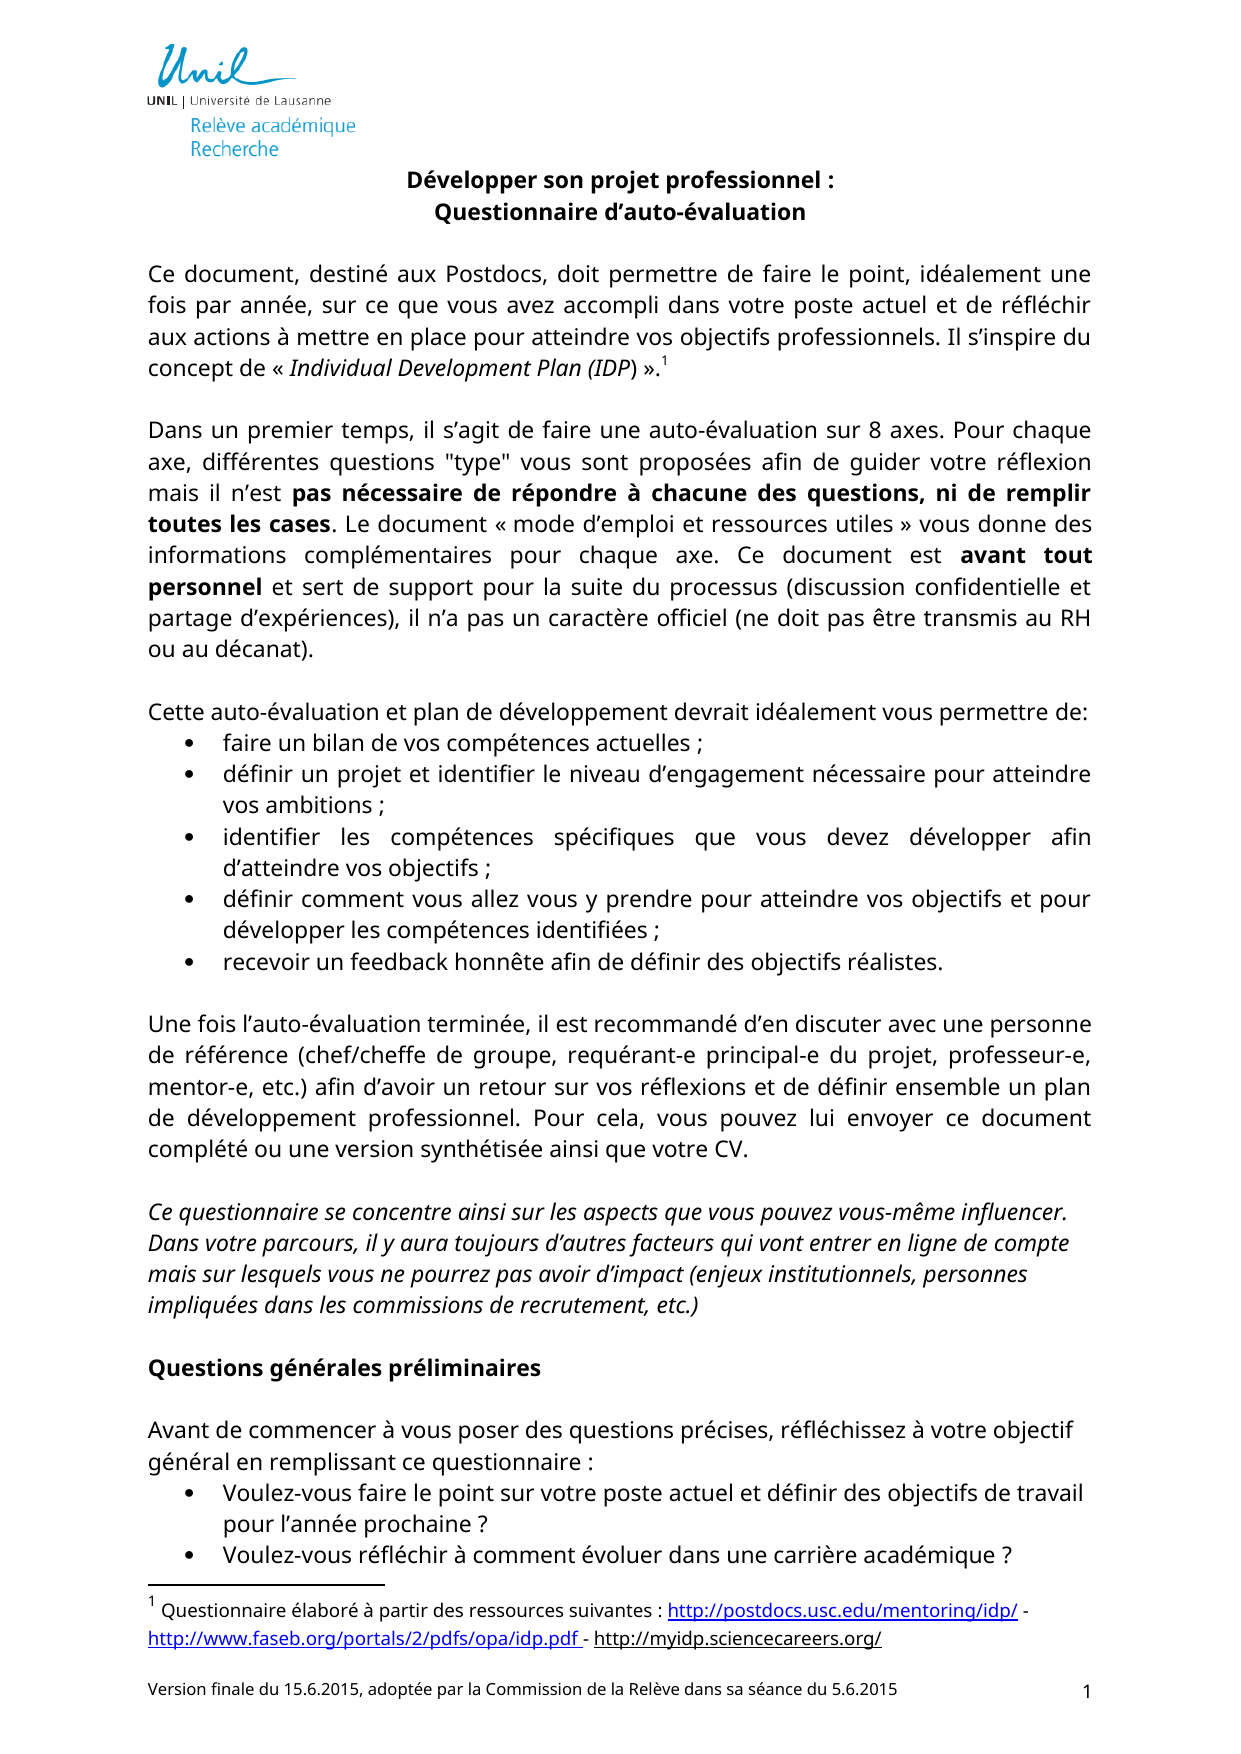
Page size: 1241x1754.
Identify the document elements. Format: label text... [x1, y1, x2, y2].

list définir un projet et identifier le niveau d’engagement nécessaire pour atteindre vos ambitions ; [185, 758, 1093, 821]
text Une fois l’auto-évaluation terminée, il est recommandé d’en discuter avec une personne de référence (chef/cheffe de groupe, requérant-e principal-e du projet, professeur-e, mentor-e, etc.) afin d’avoir un retour sur vos réflexions et de définir ensemble un plan de développement professionnel. Pour cela, vous pouvez lui envoyer ce document complété ou une version synthétisée ainsi que votre CV. [148, 1008, 1093, 1164]
text Cette auto-évaluation et plan de développement devrait idéalement vous permettre de: [148, 696, 1093, 727]
list faire un bilan de vos compétences actuelles ; [185, 727, 1093, 758]
list Voulez-vous réfléchir à comment évoluer dans une carrière académique ? [185, 1539, 1093, 1571]
text Questionnaire d’auto-évaluation [148, 196, 1093, 227]
text Avant de commencer à vous poser des questions précises, réfléchissez à votre objectif général en remplissant ce questionnaire : [148, 1414, 1093, 1477]
list identifier les compétences spécifiques que vous devez développer afin d’atteindre vos objectifs ; [185, 821, 1093, 883]
text Développer son projet professionnel : [148, 164, 1093, 196]
list Voulez-vous faire le point sur votre poste actuel et définir des objectifs de travail pour l’année prochaine ? [185, 1477, 1093, 1539]
text Questions générales préliminaires [148, 1352, 1093, 1383]
text Dans un premier temps, il s’agit de faire une auto-évaluation sur 8 axes. Pour chaque axe, différentes questions "type" vous sont proposées afin de guider votre réflexion mais il n’est pas nécessaire de répondre à chacune des questions, ni de remplir toutes les cases. Le document « mode d’emploi et ressources utiles » vous donne des informations complémentaires pour chaque axe. Ce document est avant tout personnel et sert de support pour la suite du processus (discussion confidentielle et partage d’expériences), il n’a pas un caractère officiel (ne doit pas être transmis au RH ou au décanat). [148, 414, 1093, 664]
text Ce questionnaire se concentre ainsi sur les aspects que vous pouvez vous-même influencer. Dans votre parcours, il y aura toujours d’autres facteurs qui vont entrer en ligne de compte mais sur lesquels vous ne pourrez pas avoir d’impact (enjeux institutionnels, personnes impliquées dans les commissions de recrutement, etc.) [148, 1196, 1093, 1321]
list recevoir un feedback honnête afin de définir des objectifs réalistes. [185, 946, 1093, 977]
text Ce document, destiné aux Postdocs, doit permettre de faire le point, idéalement une fois par année, sur ce que vous avez accompli dans votre poste actuel et de réfléchir aux actions à mettre en place pour atteindre vos objectifs professionnels. Il s’inspire du concept de « Individual Development Plan (IDP) ». [148, 258, 1093, 383]
list définir comment vous allez vous y prendre pour atteindre vos objectifs et pour développer les compétences identifiées ; [185, 883, 1093, 946]
